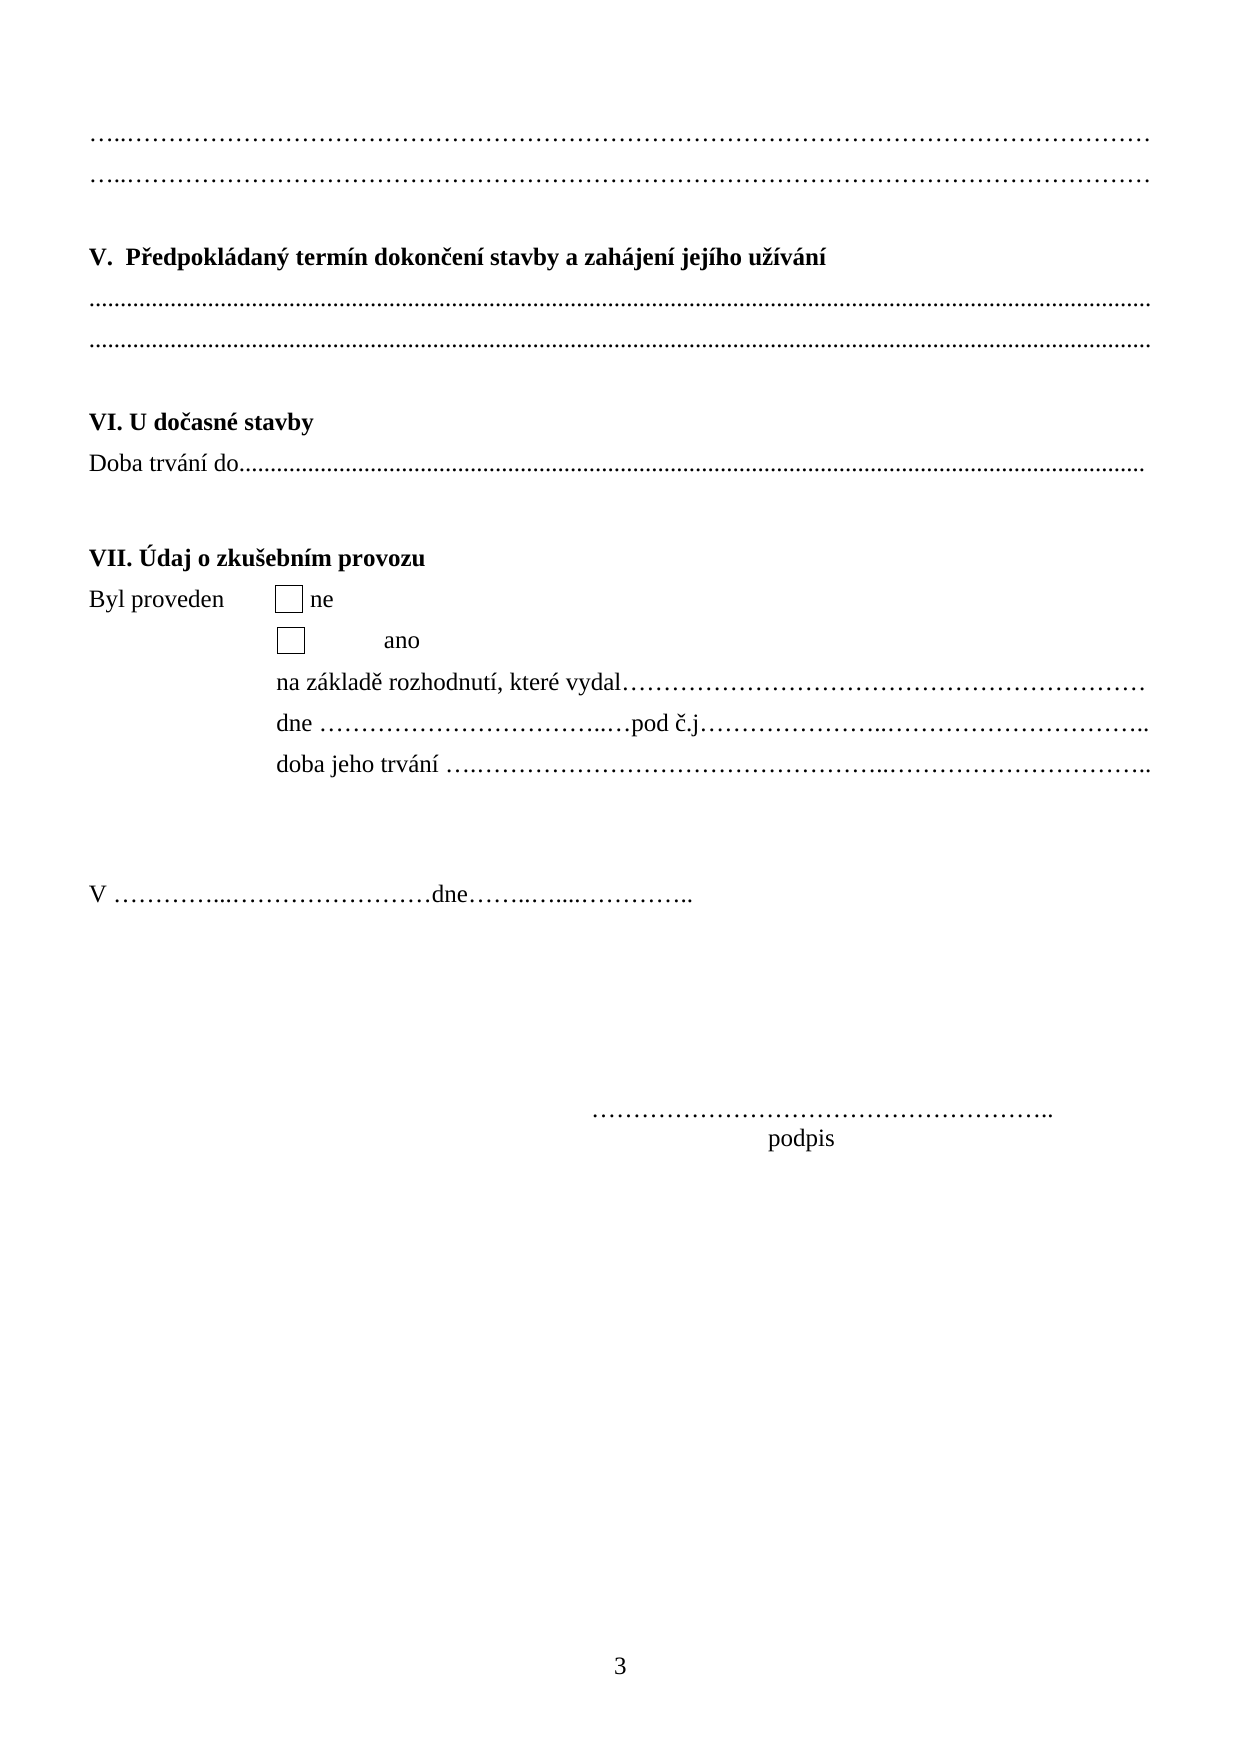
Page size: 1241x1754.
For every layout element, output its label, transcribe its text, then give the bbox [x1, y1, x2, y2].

text dne ……………………………..…pod č.j…………………..………………………….. [276, 708, 1152, 737]
text Byl proveden ne [89, 584, 1152, 613]
text Doba trvání do................................................................................................................................................. [89, 448, 1152, 477]
text podpis [768, 1123, 1152, 1152]
text na základě rozhodnutí, které vydal……………………………………………………… [276, 667, 1152, 696]
text ano [276, 626, 1152, 654]
text .......................................................................................................................................................................... [89, 324, 1152, 353]
text VII. Údaj o zkušebním provozu [89, 543, 1152, 572]
text V …………...……………………dne……..…....………….. [89, 879, 1152, 907]
text doba jeho trvání ….…………………………………………..………………………….. [276, 749, 1152, 778]
text VI. U dočasné stavby [89, 407, 1152, 436]
text ……………………………………………….. [591, 1094, 1152, 1123]
text .......................................................................................................................................................................... [89, 283, 1152, 312]
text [89, 118, 1152, 147]
text V. Předpokládaný termín dokončení stavby a zahájení jejího užívání [89, 242, 1152, 271]
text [89, 159, 1152, 188]
